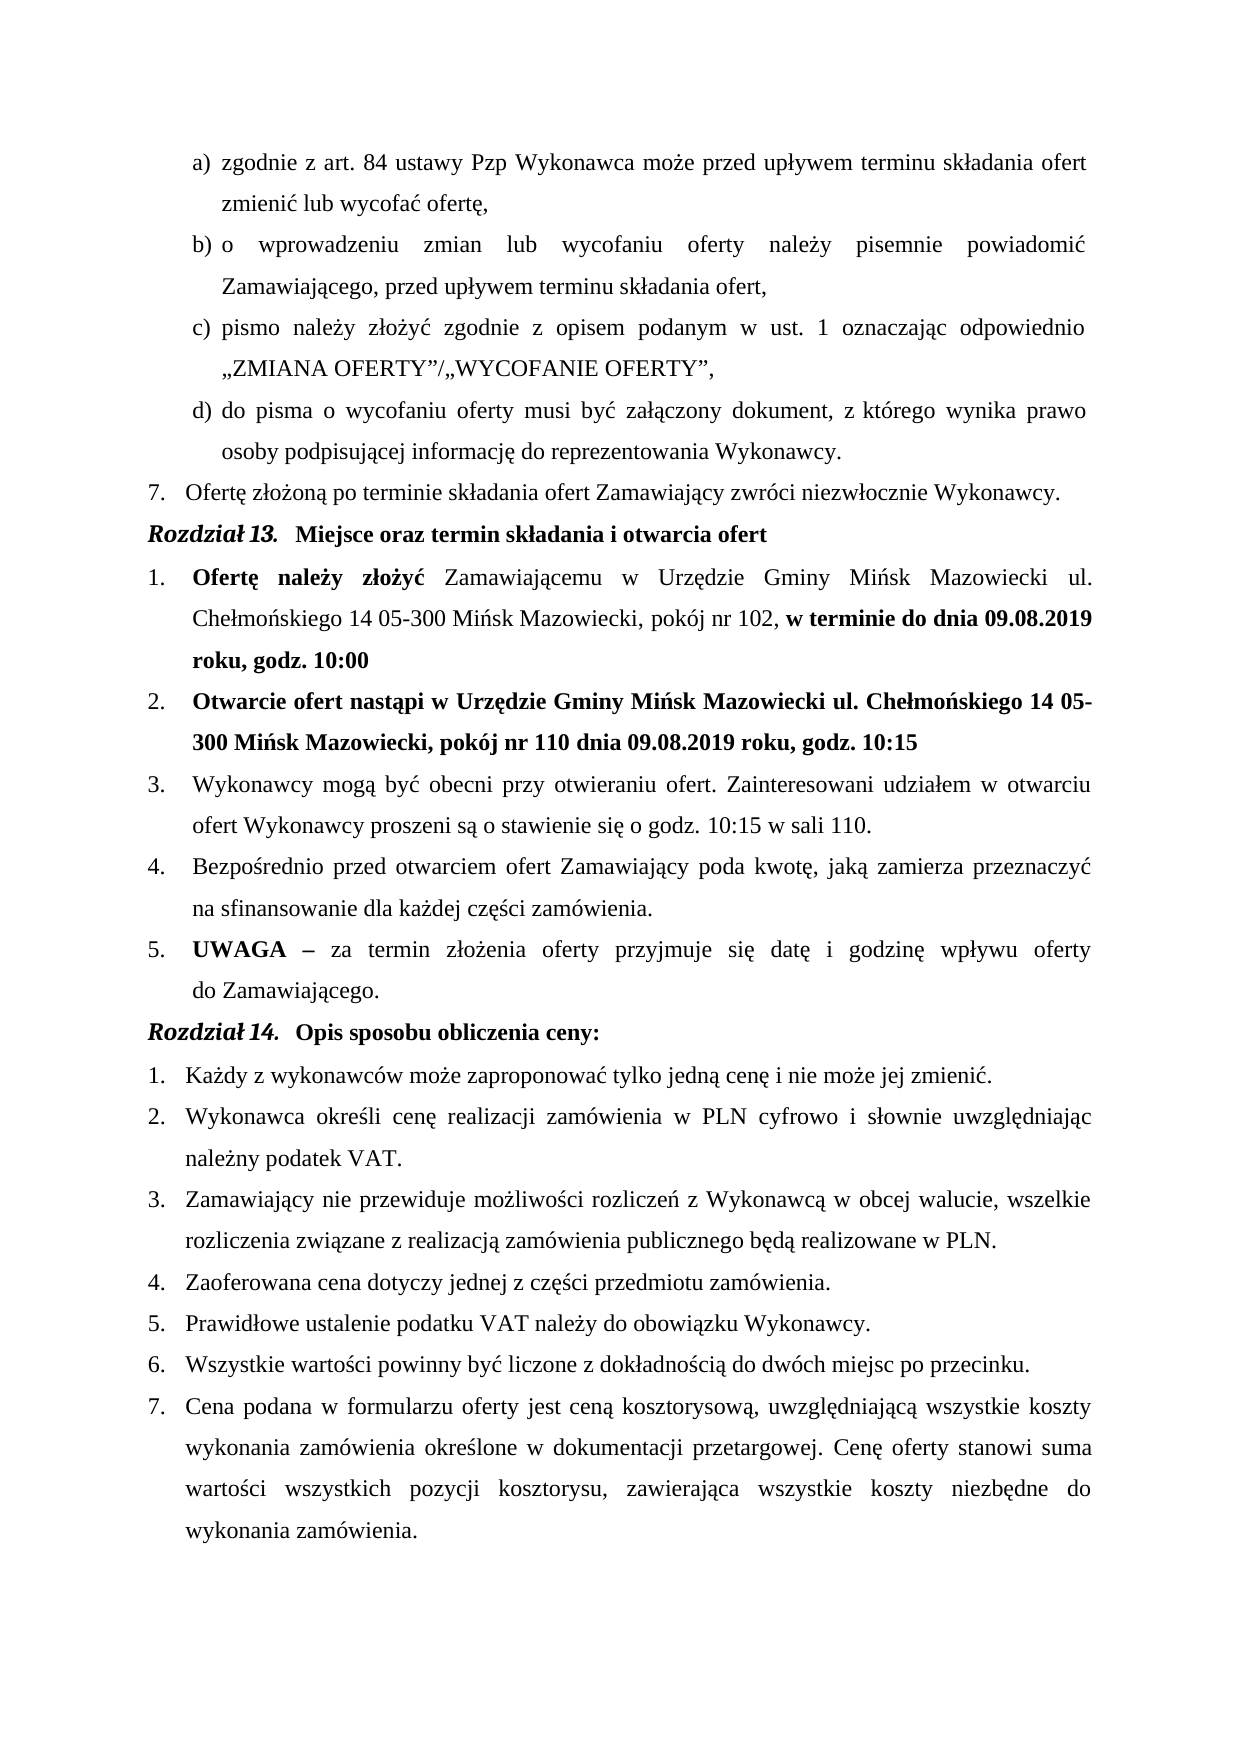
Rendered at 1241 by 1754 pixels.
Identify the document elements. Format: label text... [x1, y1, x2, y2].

list Wszystkie wartości powinny być liczone z dokładnością do dwóch miejsc po przecinku. [148, 1350, 1093, 1378]
list Zamawiający nie przewiduje możliwości rozliczeń z Wykonawcą w obcej walucie, wszelkie rozliczenia związane z realizacją zamówienia publicznego będą realizowane w PLN. [148, 1185, 1093, 1254]
list do pisma o wycofaniu oferty musi być załączony dokument, z którego wynika prawo osoby podpisującej informację do reprezentowania Wykonawcy. [192, 396, 1087, 465]
list Prawidłowe ustalenie podatku VAT należy do obowiązku Wykonawcy. [148, 1309, 1093, 1337]
list Otwarcie ofert nastąpi w Urzędzie Gminy Mińsk Mazowiecki ul. Chełmońskiego 14 05-300 Mińsk Mazowiecki, pokój nr 110 dnia 09.08.2019 roku, godz. 10:15 [147, 687, 1093, 756]
list Opis sposobu obliczenia ceny: [148, 1018, 1087, 1047]
list zgodnie z art. 84 ustawy Pzp Wykonawca może przed upływem terminu składania ofert zmienić lub wycofać ofertę, [192, 148, 1087, 217]
list Cena podana w formularzu oferty jest ceną kosztorysową, uwzględniającą wszystkie koszty wykonania zamówienia określone w dokumentacji przetargowej. Cenę oferty stanowi suma wartości wszystkich pozycji kosztorysu, zawierająca wszystkie koszty niezbędne do wykonania zamówienia. [148, 1392, 1093, 1543]
list Wykonawca określi cenę realizacji zamówienia w PLN cyfrowo i słownie uwzględniając należny podatek VAT. [148, 1102, 1093, 1171]
list Ofertę złożoną po terminie składania ofert Zamawiający zwróci niezwłocznie Wykonawcy. [148, 478, 1087, 506]
list o wprowadzeniu zmian lub wycofaniu oferty należy pisemnie powiadomić Zamawiającego, przed upływem terminu składania ofert, [192, 230, 1087, 299]
list UWAGA – za termin złożenia oferty przyjmuje się datę i godzinę wpływu oferty do Zamawiającego. [147, 935, 1093, 1004]
list pismo należy złożyć zgodnie z opisem podanym w ust. 1 oznaczając odpowiednio „ZMIANA OFERTY”/„WYCOFANIE OFERTY”, [192, 313, 1087, 382]
list Wykonawcy mogą być obecni przy otwieraniu ofert. Zainteresowani udziałem w otwarciu ofert Wykonawcy proszeni są o stawienie się o godz. 10:15 w sali 110. [147, 770, 1093, 839]
list Zaoferowana cena dotyczy jednej z części przedmiotu zamówienia. [148, 1268, 1093, 1295]
list Miejsce oraz termin składania i otwarcia ofert [148, 520, 1087, 548]
list Bezpośrednio przed otwarciem ofert Zamawiający poda kwotę, jaką zamierza przeznaczyć na sfinansowanie dla każdej części zamówienia. [147, 852, 1093, 921]
list Ofertę należy złożyć Zamawiającemu w Urzędzie Gminy Mińsk Mazowiecki ul. Chełmońskiego 14 05-300 Mińsk Mazowiecki, pokój nr 102, w terminie do dnia 09.08.2019 roku, godz. 10:00 [147, 563, 1093, 673]
list Każdy z wykonawców może zaproponować tylko jedną cenę i nie może jej zmienić. [148, 1061, 1093, 1088]
